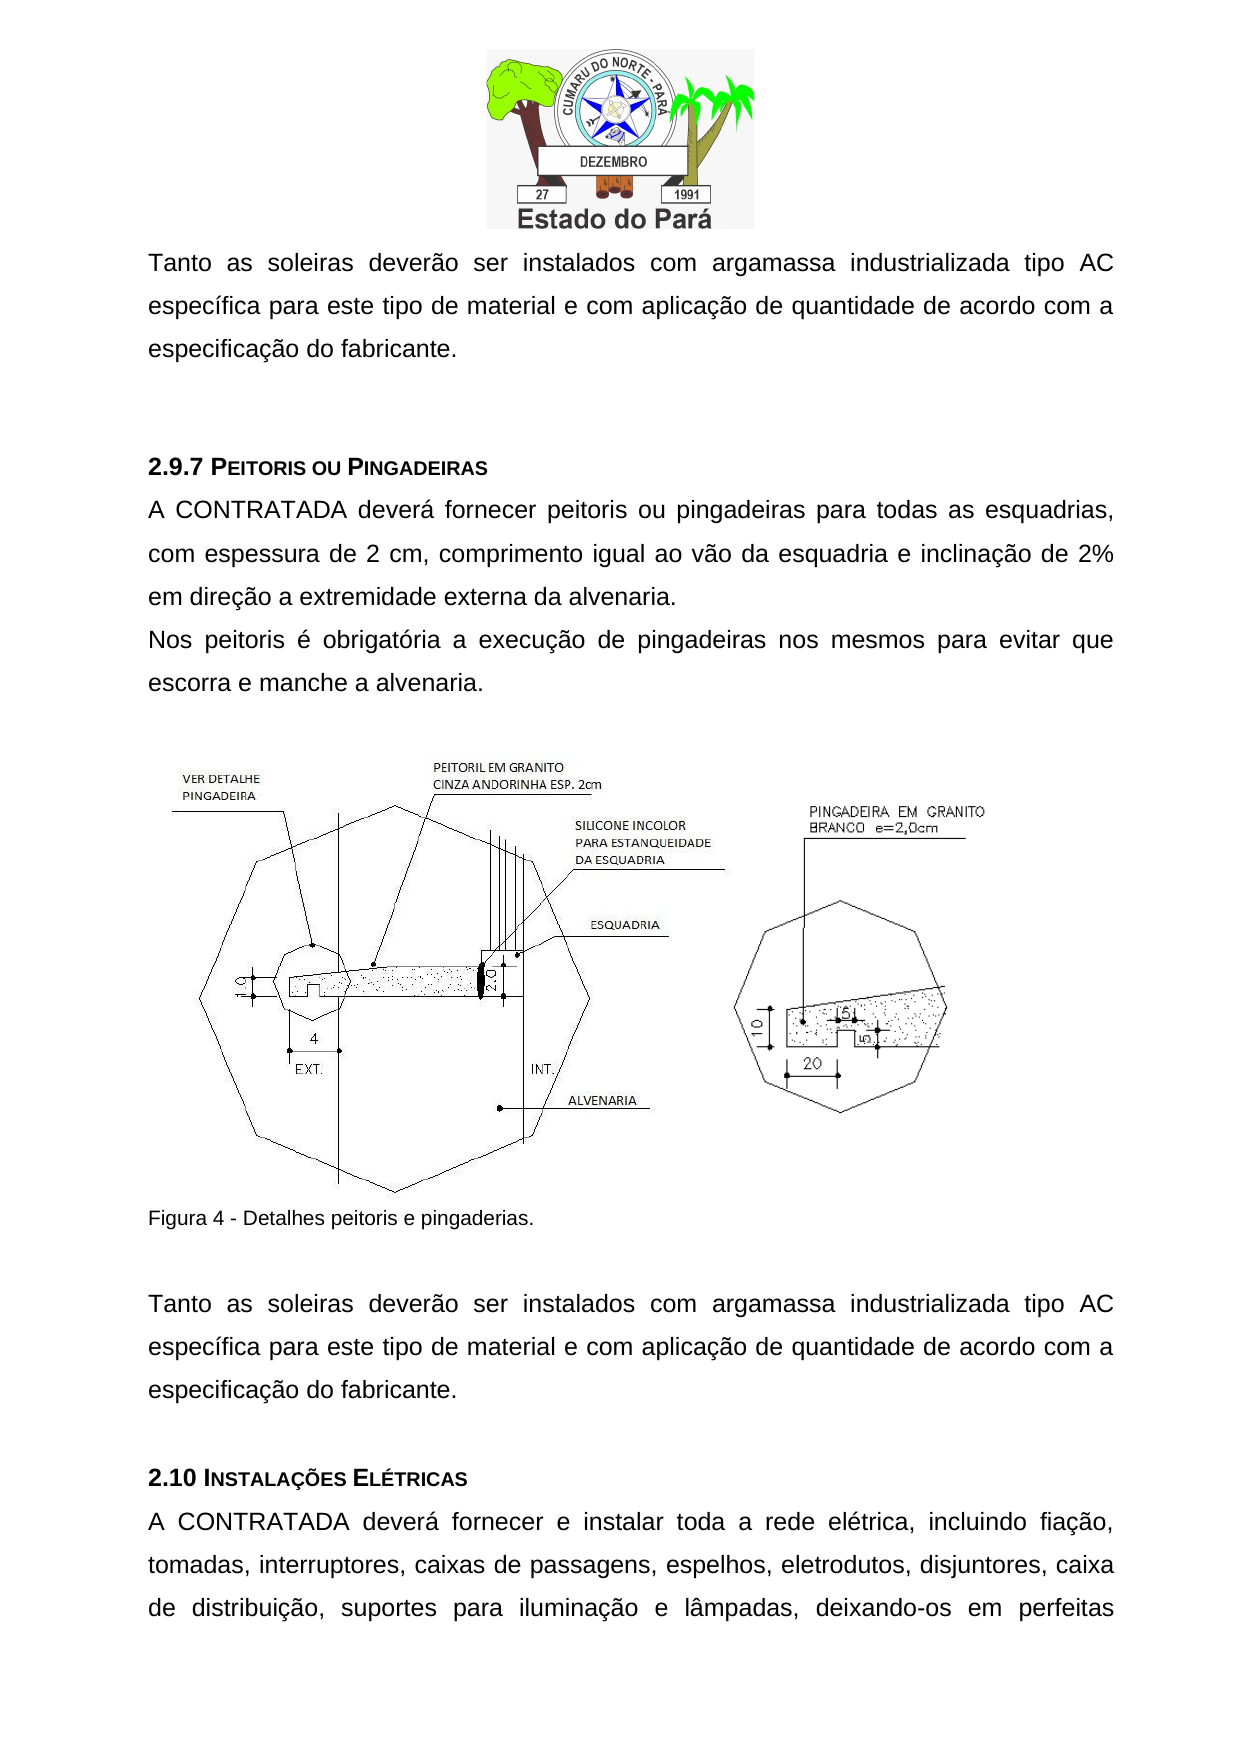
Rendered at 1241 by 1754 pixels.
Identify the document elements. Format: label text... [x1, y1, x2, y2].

subtitle 2.9.7 PEITORIS OU PINGADEIRAS [148, 452, 1116, 481]
text A CONTRATADA deverá fornecer peitoris ou pingadeiras para todas as esquadrias, com espessura de 2 cm, comprimento igual ao vão da esquadria e inclinação de 2% em direção a extremidade externa da alvenaria. [148, 496, 1116, 611]
text Figura 4 - Detalhes peitoris e pingaderias. [148, 1205, 1116, 1229]
text Tanto as soleiras deverão ser instalados com argamassa industrializada tipo AC específica para este tipo de material e com aplicação de quantidade de acordo com a especificação do fabricante. [148, 248, 1116, 363]
text Nos peitoris é obrigatória a execução de pingadeiras nos mesmos para evitar que escorra e manche a alvenaria. [148, 625, 1116, 697]
text Tanto as soleiras deverão ser instalados com argamassa industrializada tipo AC específica para este tipo de material e com aplicação de quantidade de acordo com a especificação do fabricante. [148, 1289, 1116, 1404]
picture [486, 49, 755, 229]
picture [147, 754, 992, 1201]
subtitle 2.10 INSTALAÇÕES ELÉTRICAS [148, 1463, 1116, 1492]
